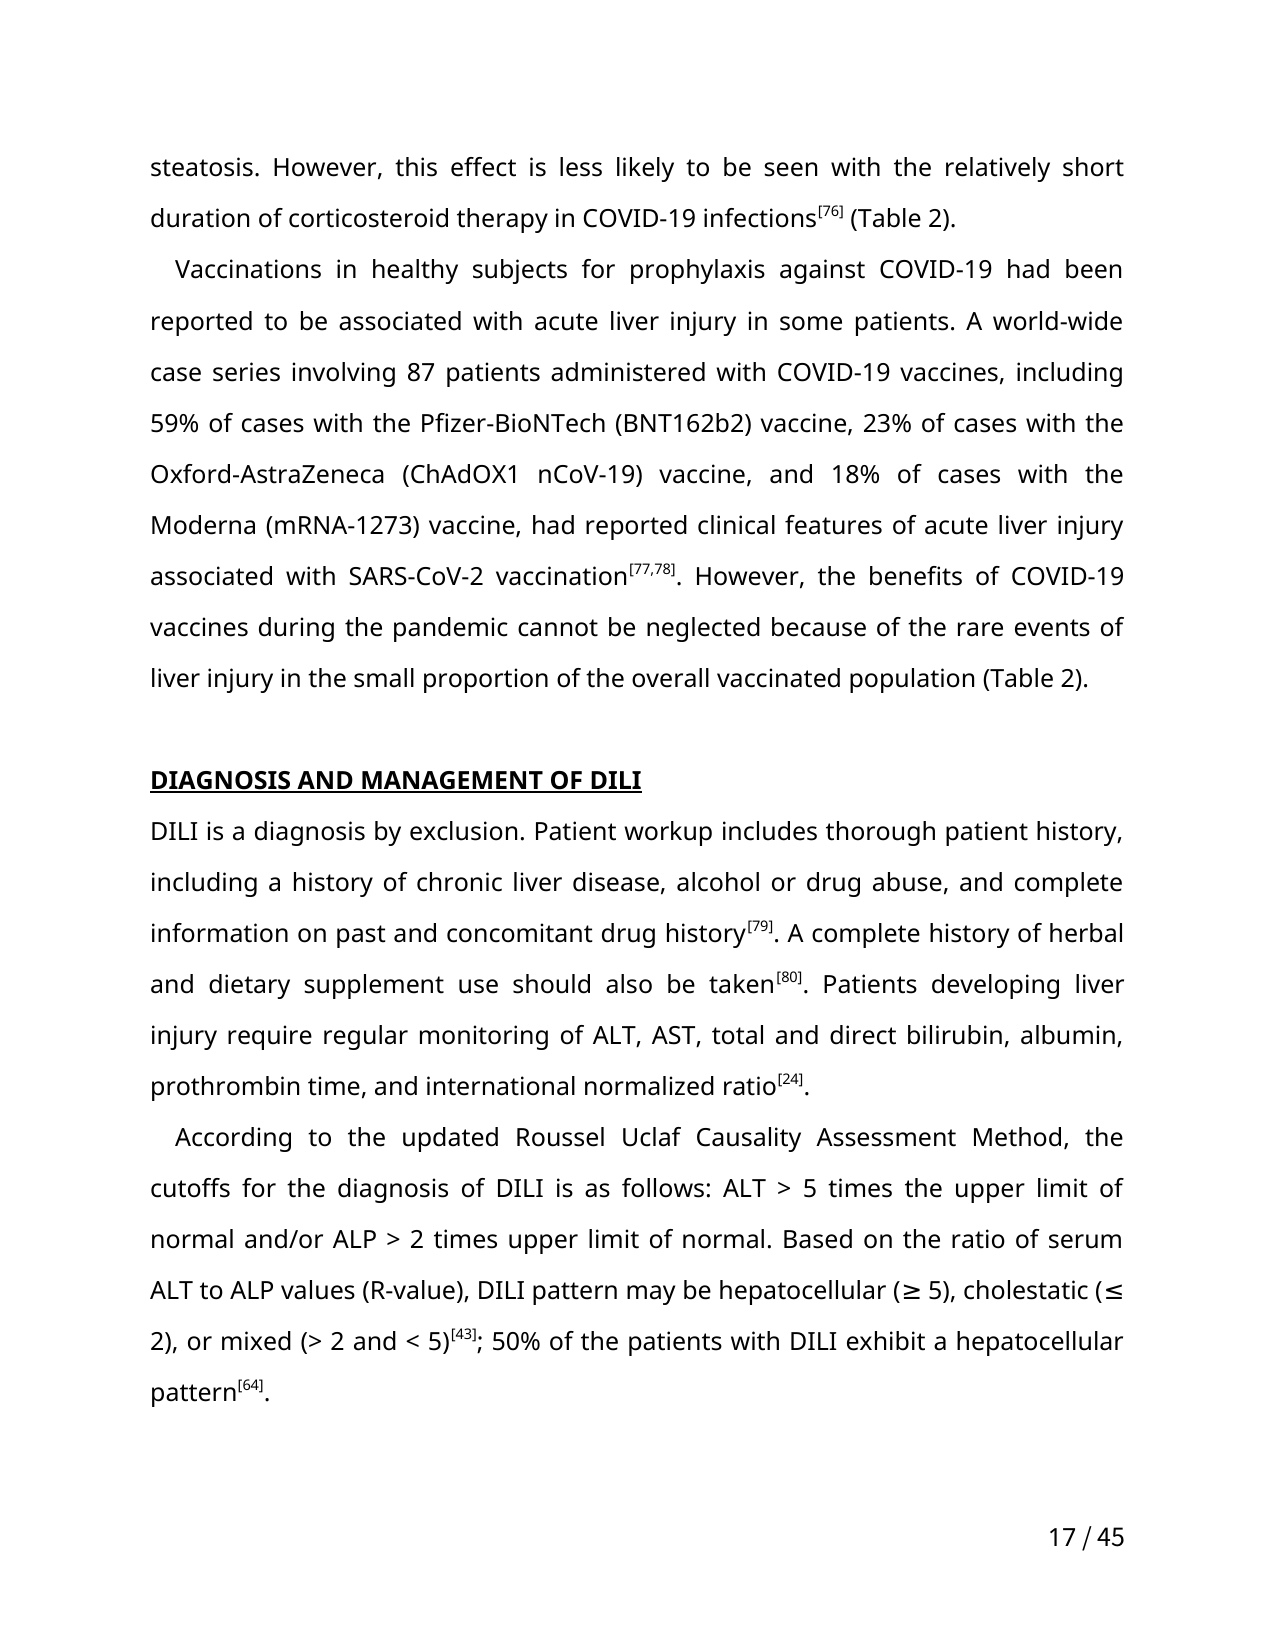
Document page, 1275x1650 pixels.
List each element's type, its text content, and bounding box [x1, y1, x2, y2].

text DILI is a diagnosis by exclusion. Patient workup includes thorough patient history, including a history of chronic liver disease, alcohol or drug abuse, and complete information on past and concomitant drug history[79]. A complete history of herbal and dietary supplement use should also be taken[80]. Patients developing liver injury require regular monitoring of ALT, AST, total and direct bilirubin, albumin, prothrombin time, and international normalized ratio[24]. [150, 813, 1125, 1103]
text Vaccinations in healthy subjects for prophylaxis against COVID-19 had been reported to be associated with acute liver injury in some patients. A world-wide case series involving 87 patients administered with COVID-19 vaccines, including 59% of cases with the Pfizer-BioNTech (BNT162b2) vaccine, 23% of cases with the Oxford-AstraZeneca (ChAdOX1 nCoV-19) vaccine, and 18% of cases with the Moderna (mRNA-1273) vaccine, had reported clinical features of acute liver injury associated with SARS-CoV-2 vaccination[77,78]. However, the benefits of COVID-19 vaccines during the pandemic cannot be neglected because of the rare events of liver injury in the small proportion of the overall vaccinated population (Table 2). [150, 252, 1125, 694]
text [150, 150, 1125, 235]
text According to the updated Roussel Uclaf Causality Assessment Method, the cutoffs for the diagnosis of DILI is as follows: ALT > 5 times the upper limit of normal and/or ALP > 2 times upper limit of normal. Based on the ratio of serum ALT to ALP values (R-value), DILI pattern may be hepatocellular (≥ 5), cholestatic (≤ 2), or mixed (> 2 and < 5)[43]; 50% of the patients with DILI exhibit a hepatocellular pattern[64]. [150, 1120, 1125, 1409]
text DIAGNOSIS AND MANAGEMENT OF DILI [150, 762, 1125, 797]
